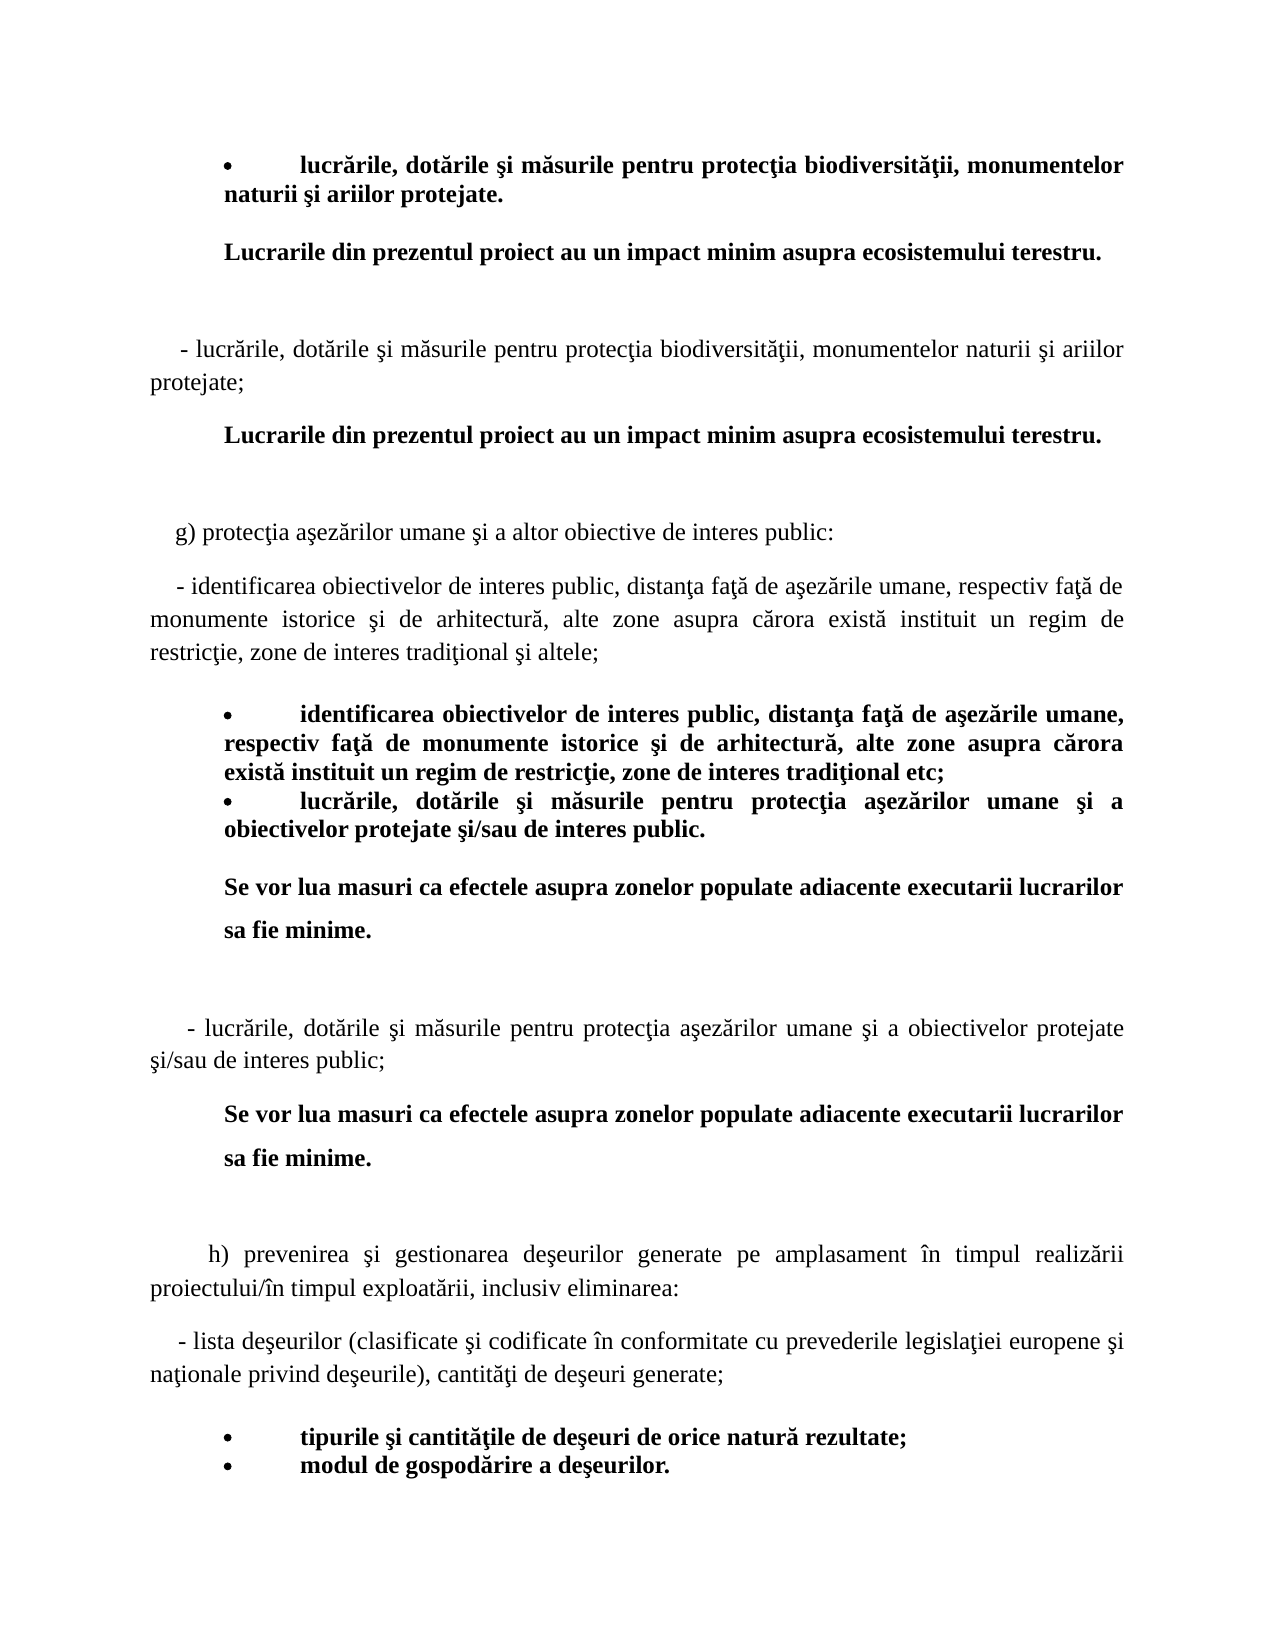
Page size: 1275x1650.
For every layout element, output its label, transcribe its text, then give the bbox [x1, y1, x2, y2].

list tipurile şi cantităţile de deşeuri de orice natură rezultate; [224, 1422, 1125, 1450]
list identificarea obiectivelor de interes public, distanţa faţă de aşezările umane, respectiv faţă de monumente istorice şi de arhitectură, alte zone asupra cărora există instituit un regim de restricţie, zone de interes tradiţional etc; [224, 699, 1125, 786]
text - lucrările, dotările şi măsurile pentru protecţia aşezărilor umane şi a obiectivelor protejate şi/sau de interes public; [150, 1013, 1125, 1074]
text h) prevenirea şi gestionarea deşeurilor generate pe amplasament în timpul realizării proiectului/în timpul exploatării, inclusiv eliminarea: [150, 1239, 1125, 1301]
list lucrările, dotările şi măsurile pentru protecţia aşezărilor umane şi a obiectivelor protejate şi/sau de interes public. [224, 786, 1125, 843]
list Lucrarile din prezentul proiect au un impact minim asupra ecosistemului terestru. [224, 421, 1125, 449]
text - lucrările, dotările şi măsurile pentru protecţia biodiversităţii, monumentelor naturii şi ariilor protejate; [150, 334, 1125, 395]
text - lista deşeurilor (clasificate şi codificate în conformitate cu prevederile legislaţiei europene şi naţionale privind deşeurile), cantităţi de deşeuri generate; [150, 1326, 1125, 1388]
list Lucrarile din prezentul proiect au un impact minim asupra ecosistemului terestru. [224, 237, 1125, 265]
text g) protecţia aşezărilor umane şi a altor obiective de interes public: [150, 517, 1125, 546]
list lucrările, dotările şi măsurile pentru protecţia biodiversităţii, monumentelor naturii şi ariilor protejate. [224, 150, 1125, 207]
list Se vor lua masuri ca efectele asupra zonelor populate adiacente executarii lucrarilor sa fie minime. [224, 1099, 1125, 1171]
list Se vor lua masuri ca efectele asupra zonelor populate adiacente executarii lucrarilor sa fie minime. [224, 872, 1125, 944]
list modul de gospodărire a deşeurilor. [224, 1450, 1125, 1479]
text - identificarea obiectivelor de interes public, distanţa faţă de aşezările umane, respectiv faţă de monumente istorice şi de arhitectură, alte zone asupra cărora există instituit un regim de restricţie, zone de interes tradiţional şi altele; [150, 571, 1125, 666]
